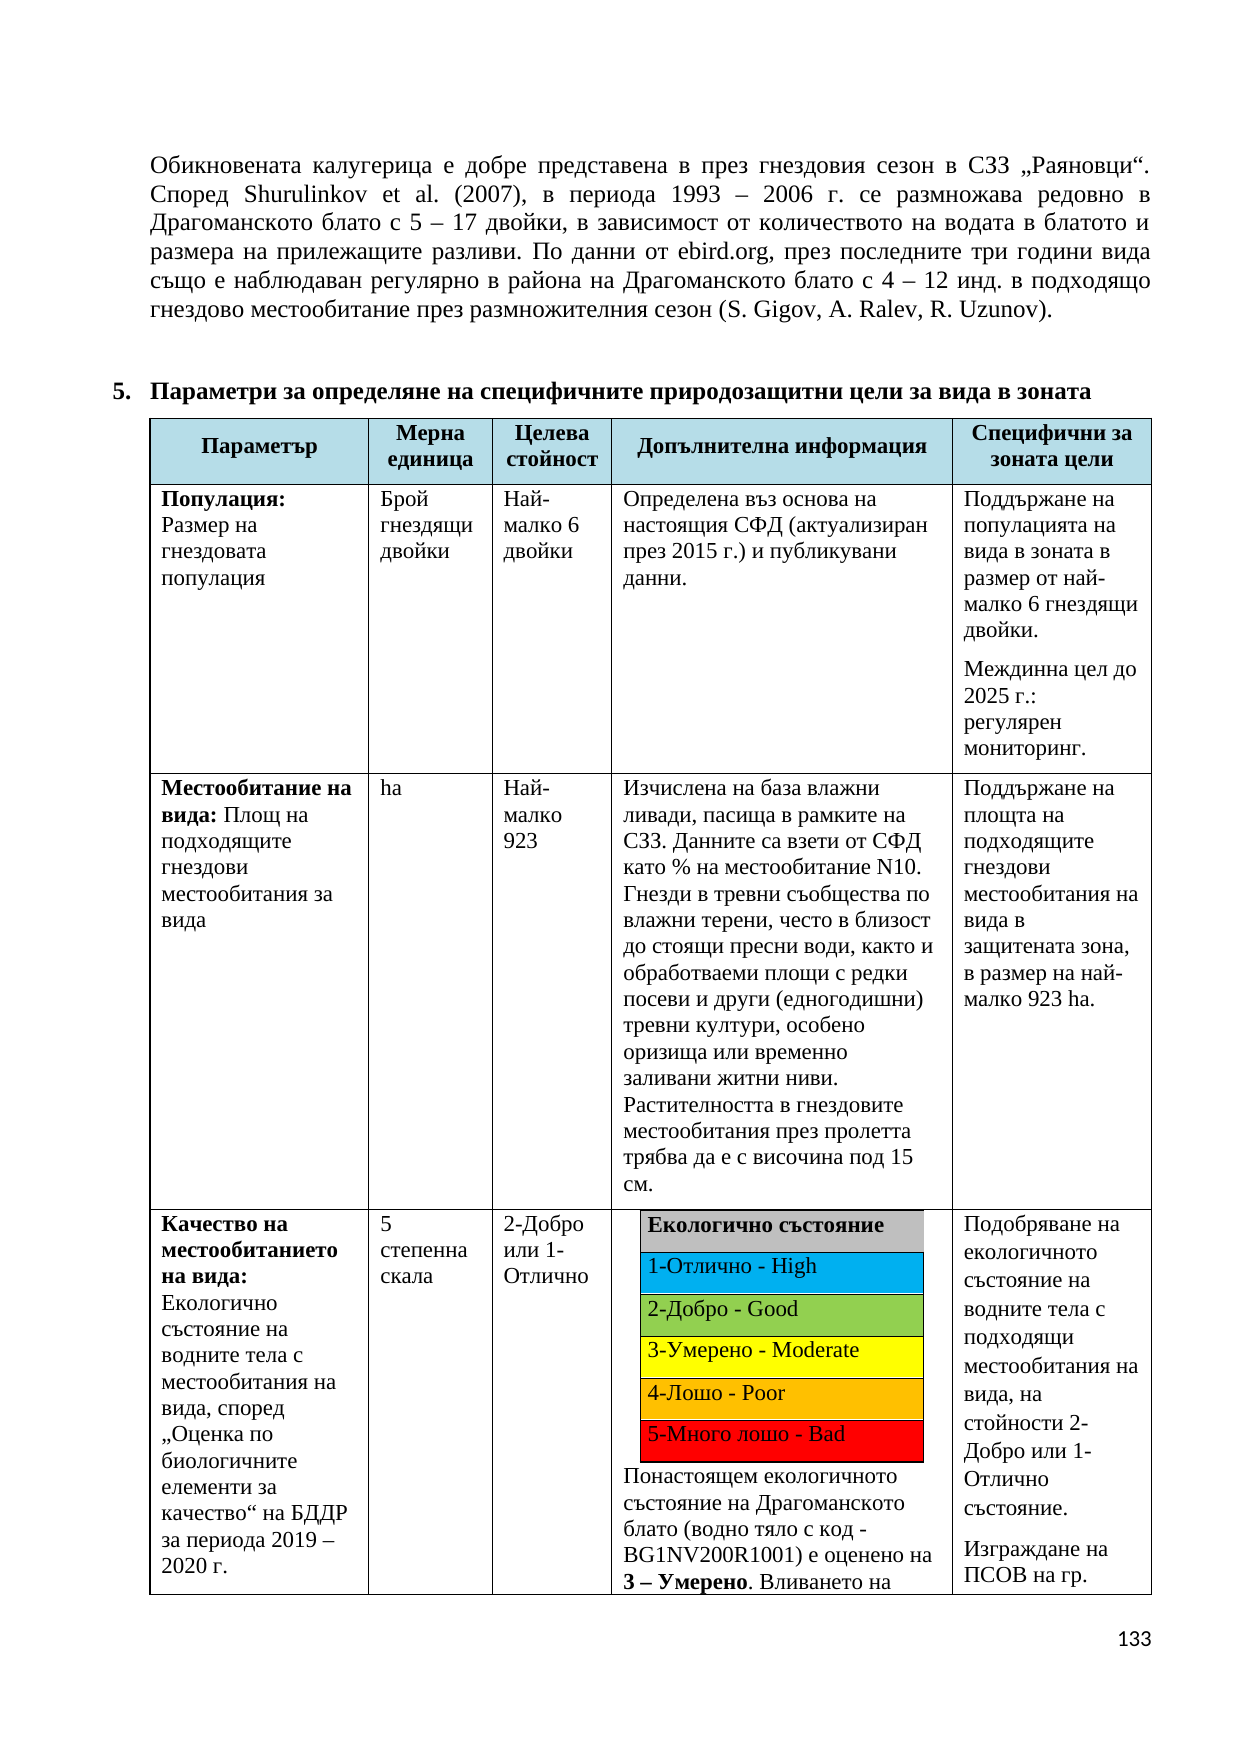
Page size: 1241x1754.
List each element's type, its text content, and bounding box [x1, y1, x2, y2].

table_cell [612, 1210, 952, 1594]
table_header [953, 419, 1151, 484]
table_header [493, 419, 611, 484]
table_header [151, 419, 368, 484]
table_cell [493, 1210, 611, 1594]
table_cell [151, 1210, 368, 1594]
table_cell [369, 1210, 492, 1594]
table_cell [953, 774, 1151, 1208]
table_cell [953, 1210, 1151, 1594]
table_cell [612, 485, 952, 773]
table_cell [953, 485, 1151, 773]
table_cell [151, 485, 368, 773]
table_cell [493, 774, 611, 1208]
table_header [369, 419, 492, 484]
text Обикновената калугерица е добре представена в през гнездовия сезон в СЗЗ „Раяновци“. Според Shurulinkov et al. (2007), в периода 1993 – 2006 г. се размножава редовно в Драгоманското блато с 5 – 17 двойки, в зависимост от количеството на водата в блатото и размера на прилежащите разливи. По данни от ebird.org, през последните три години вида също е наблюдаван регулярно в района на Драгоманското блато с 4 – 12 инд. в подходящо гнездово местообитание през размножителния сезон (S. Gigov, A. Ralev, R. Uzunov). [150, 150, 1152, 322]
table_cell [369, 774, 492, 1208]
list Параметри за определяне на специфичните природозащитни цели за вида в зоната [112, 376, 1152, 405]
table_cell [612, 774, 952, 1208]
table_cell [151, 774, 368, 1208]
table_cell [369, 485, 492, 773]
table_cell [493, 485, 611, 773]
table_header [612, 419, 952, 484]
